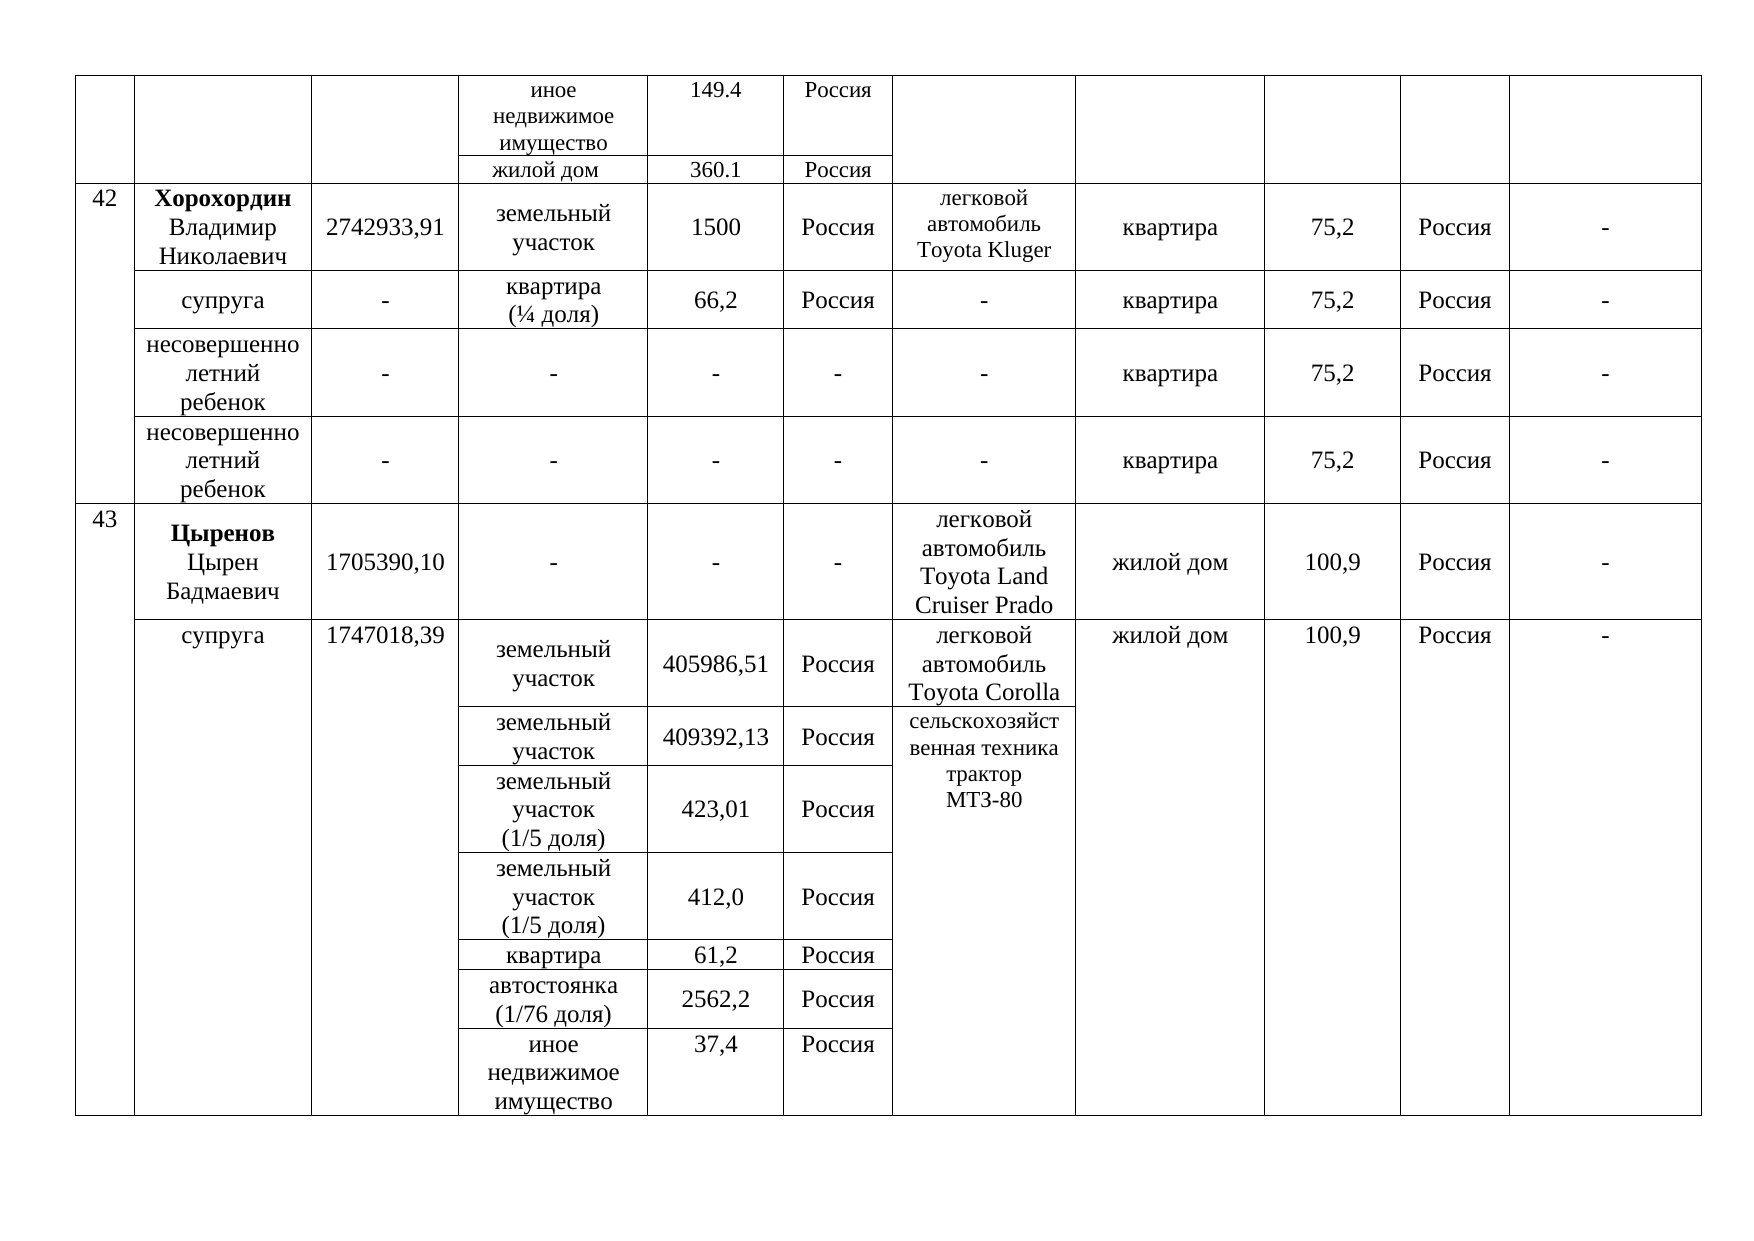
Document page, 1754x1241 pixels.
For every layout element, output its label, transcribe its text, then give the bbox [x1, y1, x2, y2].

table_cell - [648, 329, 783, 416]
table_cell - [784, 417, 892, 503]
table_cell квартира [459, 940, 647, 969]
table_cell квартира [1076, 417, 1264, 503]
table_cell 412,0 [648, 853, 783, 939]
table_cell 43 [76, 504, 134, 1115]
table_cell 2562,2 [648, 970, 783, 1028]
table_cell - [459, 417, 647, 503]
table_cell 42 [76, 184, 134, 503]
table_cell автостоянка (1/76 доля) [459, 970, 647, 1028]
table_cell 409392,13 [648, 707, 783, 765]
table_cell Россия [1401, 271, 1509, 328]
table_cell Россия [784, 156, 892, 182]
table_cell 66,2 [648, 271, 783, 328]
table_cell - [893, 417, 1075, 503]
table_cell - [312, 271, 458, 328]
table_cell Россия [784, 940, 892, 969]
table_cell 1500 [648, 184, 783, 270]
table_cell 100,9 [1265, 620, 1400, 1115]
table_cell - [312, 329, 458, 416]
table_cell 61,2 [648, 940, 783, 969]
table_cell - [1510, 504, 1701, 619]
table_cell - [312, 417, 458, 503]
table_cell легковой автомобиль Toyota Land Cruiser Prado [893, 504, 1075, 619]
table_cell земельный участок (1/5 доля) [459, 766, 647, 852]
table_cell - [1510, 329, 1701, 416]
table_cell Россия [784, 970, 892, 1028]
table_cell квартира (¼ доля) [459, 271, 647, 328]
table_cell - [648, 504, 783, 619]
table_cell Россия [784, 853, 892, 939]
table_cell - [893, 329, 1075, 416]
table_cell Россия [1401, 504, 1509, 619]
table_cell 100,9 [1265, 504, 1400, 619]
table_cell Россия [784, 766, 892, 852]
table_cell - [459, 329, 647, 416]
table_cell иное недвижимое имущество [459, 1029, 647, 1115]
table_cell - [1510, 417, 1701, 503]
table_cell Россия [1401, 184, 1509, 270]
table_cell Цыренов Цырен Бадмаевич [135, 504, 311, 619]
table_cell 360.1 [648, 156, 783, 182]
table_cell земельный участок [459, 707, 647, 765]
table_cell квартира [1076, 329, 1264, 416]
table_cell Россия [784, 271, 892, 328]
table_cell - [893, 271, 1075, 328]
table_cell - [459, 504, 647, 619]
table_cell Россия [1401, 620, 1509, 1115]
table_cell легковой автомобиль Toyota Corolla [893, 620, 1075, 706]
table_cell Россия [784, 184, 892, 270]
table_cell 75,2 [1265, 271, 1400, 328]
table_cell квартира [1076, 184, 1264, 270]
table_cell несовершеннолетний ребенок [135, 329, 311, 416]
table_cell несовершеннолетний ребенок [135, 417, 311, 503]
table_cell - [784, 329, 892, 416]
table_cell Россия [784, 707, 892, 765]
table_cell - [784, 504, 892, 619]
table_cell 75,2 [1265, 417, 1400, 503]
table_cell жилой дом [1076, 620, 1264, 1115]
table_cell 75,2 [1265, 329, 1400, 416]
table_cell супруга [135, 620, 311, 1115]
table_cell 2742933,91 [312, 184, 458, 270]
table_cell земельный участок [459, 184, 647, 270]
table_cell Россия [784, 620, 892, 706]
table_cell 75,2 [1265, 184, 1400, 270]
table_cell - [1510, 271, 1701, 328]
table_cell - [1510, 620, 1701, 1115]
table_cell 423,01 [648, 766, 783, 852]
table_cell квартира [1076, 271, 1264, 328]
table_cell земельный участок [459, 620, 647, 706]
table_cell Хорохордин Владимир Николаевич [135, 184, 311, 270]
table_cell 37,4 [648, 1029, 783, 1115]
table_cell - [648, 417, 783, 503]
table_cell 149.4 [648, 76, 783, 155]
table_cell 1747018,39 [312, 620, 458, 1115]
table_cell Россия [1401, 329, 1509, 416]
table_cell Россия [1401, 417, 1509, 503]
table_cell - [1510, 184, 1701, 270]
table_cell супруга [135, 271, 311, 328]
table_cell 405986,51 [648, 620, 783, 706]
table_cell земельный участок (1/5 доля) [459, 853, 647, 939]
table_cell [459, 76, 647, 155]
table_cell 1705390,10 [312, 504, 458, 619]
table_cell жилой дом [1076, 504, 1264, 619]
table_cell жилой дом [459, 156, 647, 182]
table_cell Россия [784, 1029, 892, 1115]
table_cell легковой автомобиль Toyota Kluger [893, 184, 1075, 270]
table_cell Россия [784, 76, 892, 155]
table_cell сельскохозяйственная техника трактор мтз-80 [893, 707, 1075, 1115]
